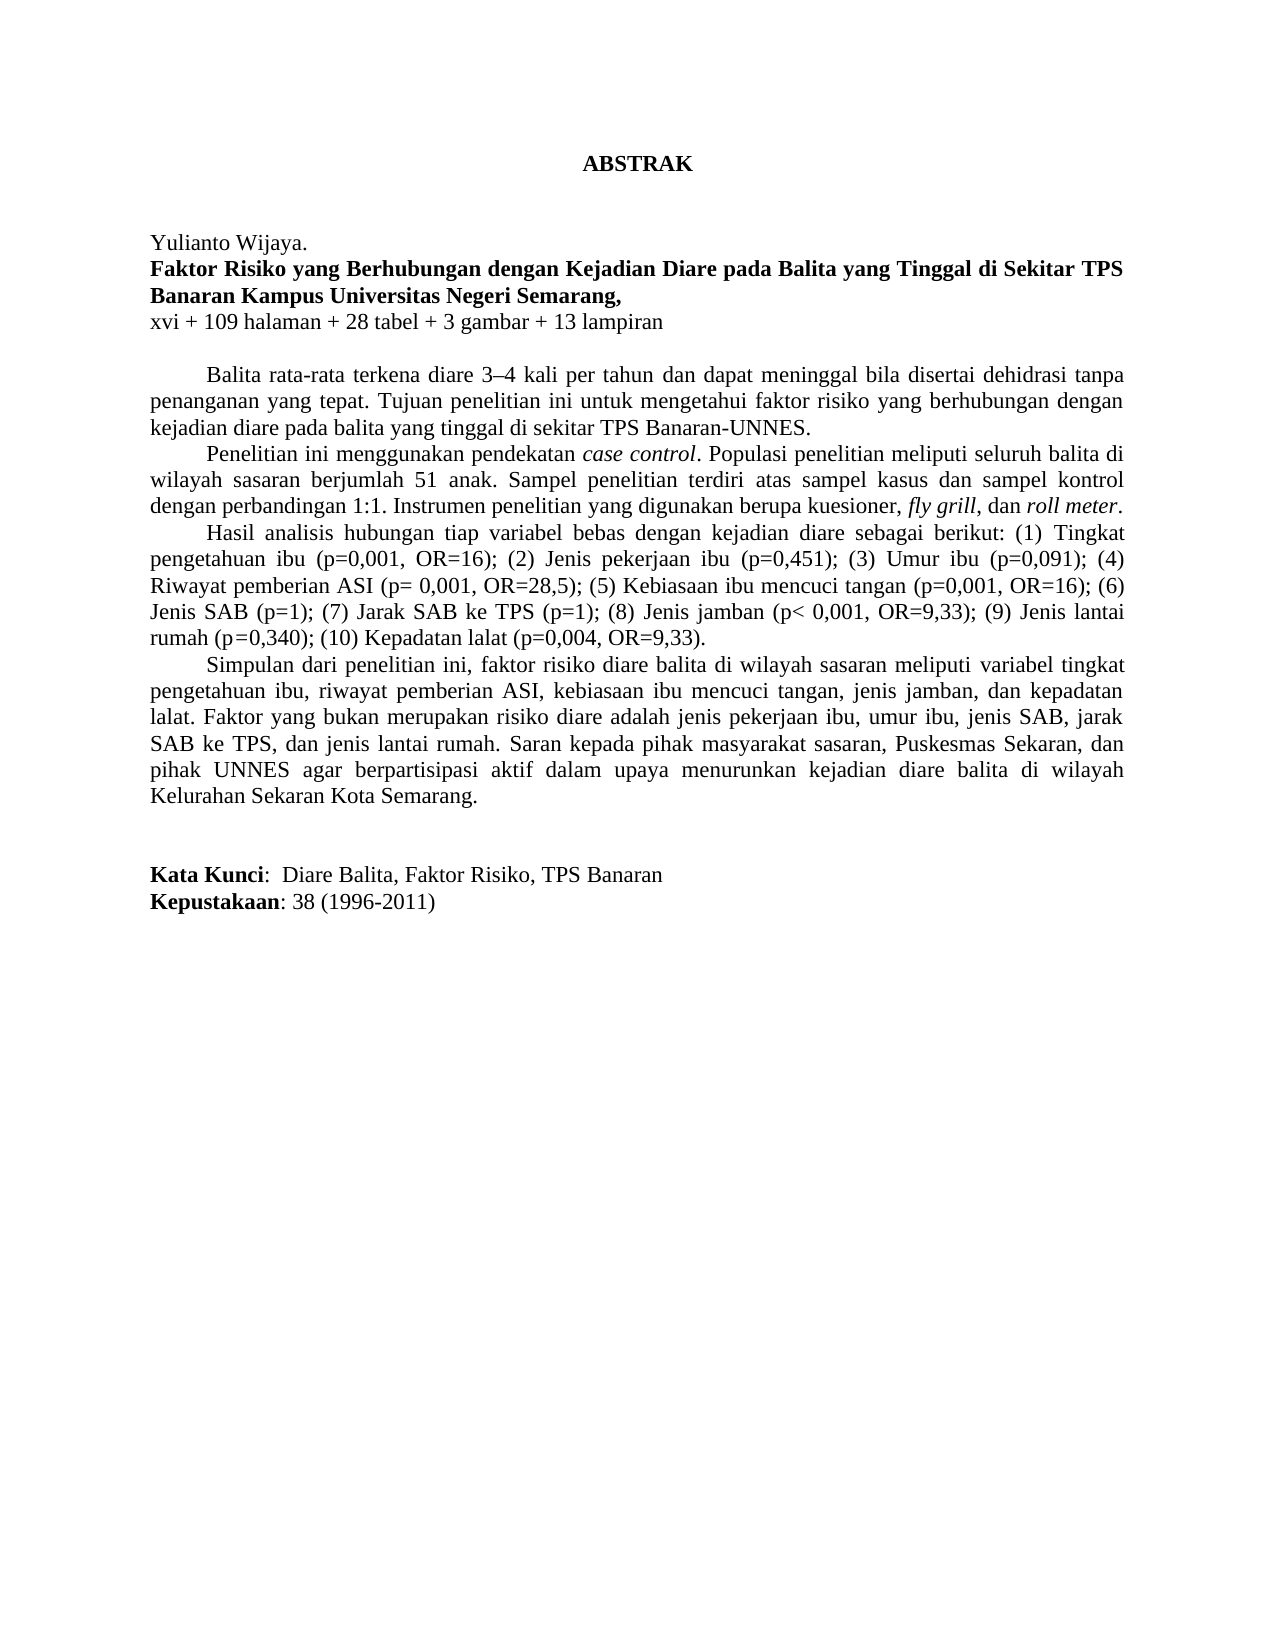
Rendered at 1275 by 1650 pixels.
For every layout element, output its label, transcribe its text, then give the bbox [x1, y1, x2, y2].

text Penelitian ini menggunakan pendekatan case control. Populasi penelitian meliputi seluruh balita di wilayah sasaran berjumlah 51 anak. Sampel penelitian terdiri atas sampel kasus dan sampel kontrol dengan perbandingan 1:1. Instrumen penelitian yang digunakan berupa kuesioner, fly grill, dan roll meter. [150, 440, 1125, 519]
text Hasil analisis hubungan tiap variabel bebas dengan kejadian diare sebagai berikut: (1) Tingkat pengetahuan ibu (p=0,001, OR=16); (2) Jenis pekerjaan ibu (p=0,451); (3) Umur ibu (p=0,091); (4) Riwayat pemberian ASI (p= 0,001, OR=28,5); (5) Kebiasaan ibu mencuci tangan (p=0,001, OR=16); (6) Jenis SAB (p=1); (7) Jarak SAB ke TPS (p=1); (8) Jenis jamban (p< 0,001, OR=9,33); (9) Jenis lantai rumah (p=0,340); (10) Kepadatan lalat (p=0,004, OR=9,33). [150, 519, 1125, 651]
text Yulianto Wijaya. [150, 229, 1125, 255]
text Balita rata-rata terkena diare 3–4 kali per tahun dan dapat meninggal bila disertai dehidrasi tanpa penanganan yang tepat. Tujuan penelitian ini untuk mengetahui faktor risiko yang berhubungan dengan kejadian diare pada balita yang tinggal di sekitar TPS Banaran-UNNES. [150, 361, 1125, 440]
text ABSTRAK [150, 150, 1125, 176]
text xvi + 109 halaman + 28 tabel + 3 gambar + 13 lampiran [150, 308, 1125, 334]
list Simpulan dari penelitian ini, faktor risiko diare balita di wilayah sasaran meliputi variabel tingkat pengetahuan ibu, riwayat pemberian ASI, kebiasaan ibu mencuci tangan, jenis jamban, dan kepadatan lalat. Faktor yang bukan merupakan risiko diare adalah jenis pekerjaan ibu, umur ibu, jenis SAB, jarak SAB ke TPS, dan jenis lantai rumah. Saran kepada pihak masyarakat sasaran, Puskesmas Sekaran, dan pihak UNNES agar berpartisipasi aktif dalam upaya menurunkan kejadian diare balita di wilayah Kelurahan Sekaran Kota Semarang. [150, 651, 1125, 809]
list Kata Kunci: Diare Balita, Faktor Risiko, TPS Banaran [150, 862, 1125, 888]
list Kepustakaan: 38 (1996-2011) [150, 888, 1125, 914]
text Faktor Risiko yang Berhubungan dengan Kejadian Diare pada Balita yang Tinggal di Sekitar TPS Banaran Kampus Universitas Negeri Semarang, [150, 255, 1125, 308]
